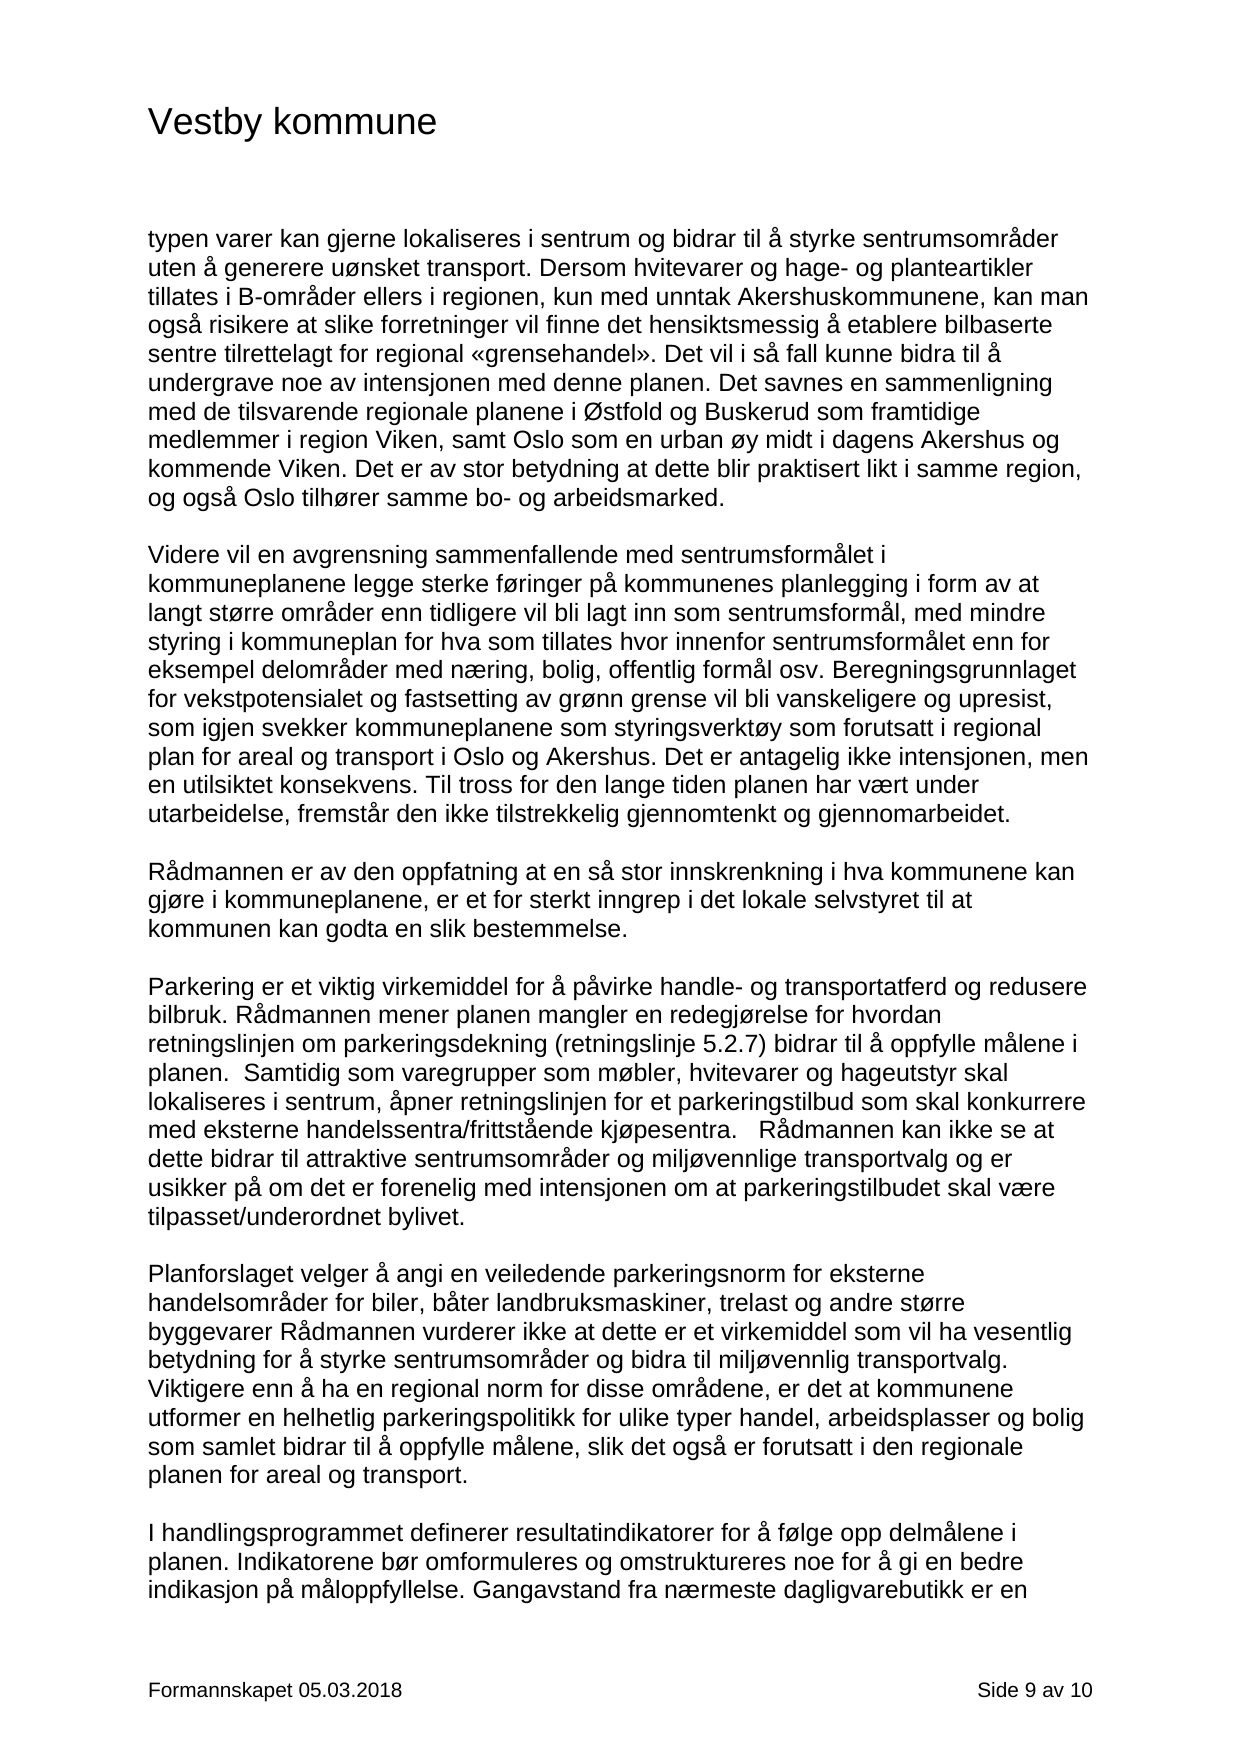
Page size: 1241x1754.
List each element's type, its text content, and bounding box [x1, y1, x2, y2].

text Rådmannen er av den oppfatning at en så stor innskrenkning i hva kommunene kan gjøre i kommuneplanene, er et for sterkt inngrep i det lokale selvstyret til at kommunen kan godta en slik bestemmelse. [148, 856, 1092, 943]
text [148, 224, 1092, 511]
text Videre vil en avgrensning sammenfallende med sentrumsformålet i kommuneplanene legge sterke føringer på kommunenes planlegging i form av at langt større områder enn tidligere vil bli lagt inn som sentrumsformål, med mindre styring i kommuneplan for hva som tillates hvor innenfor sentrumsformålet enn for eksempel delområder med næring, bolig, offentlig formål osv. Beregningsgrunnlaget for vekstpotensialet og fastsetting av grønn grense vil bli vanskeligere og upresist, som igjen svekker kommuneplanene som styringsverktøy som forutsatt i regional plan for areal og transport i Oslo og Akershus. Det er antagelig ikke intensjonen, men en utilsiktet konsekvens. Til tross for den lange tiden planen har vært under utarbeidelse, fremstår den ikke tilstrekkelig gjennomtenkt og gjennomarbeidet. [148, 540, 1092, 828]
text Parkering er et viktig virkemiddel for å påvirke handle- og transportatferd og redusere bilbruk. Rådmannen mener planen mangler en redegjørelse for hvordan retningslinjen om parkeringsdekning (retningslinje 5.2.7) bidrar til å oppfylle målene i planen. Samtidig som varegrupper som møbler, hvitevarer og hageutstyr skal lokaliseres i sentrum, åpner retningslinjen for et parkeringstilbud som skal konkurrere med eksterne handelssentra/frittstående kjøpesentra. Rådmannen kan ikke se at dette bidrar til attraktive sentrumsområder og miljøvennlige transportvalg og er usikker på om det er forenelig med intensjonen om at parkeringstilbudet skal være tilpasset/underordnet bylivet. [148, 971, 1092, 1230]
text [148, 1518, 1092, 1604]
text Planforslaget velger å angi en veiledende parkeringsnorm for eksterne handelsområder for biler, båter landbruksmaskiner, trelast og andre større byggevarer Rådmannen vurderer ikke at dette er et virkemiddel som vil ha vesentlig betydning for å styrke sentrumsområder og bidra til miljøvennlig transportvalg. Viktigere enn å ha en regional norm for disse områdene, er det at kommunene utformer en helhetlig parkeringspolitikk for ulike typer handel, arbeidsplasser og bolig som samlet bidrar til å oppfylle målene, slik det også er forutsatt i den regionale planen for areal og transport. [148, 1259, 1092, 1489]
